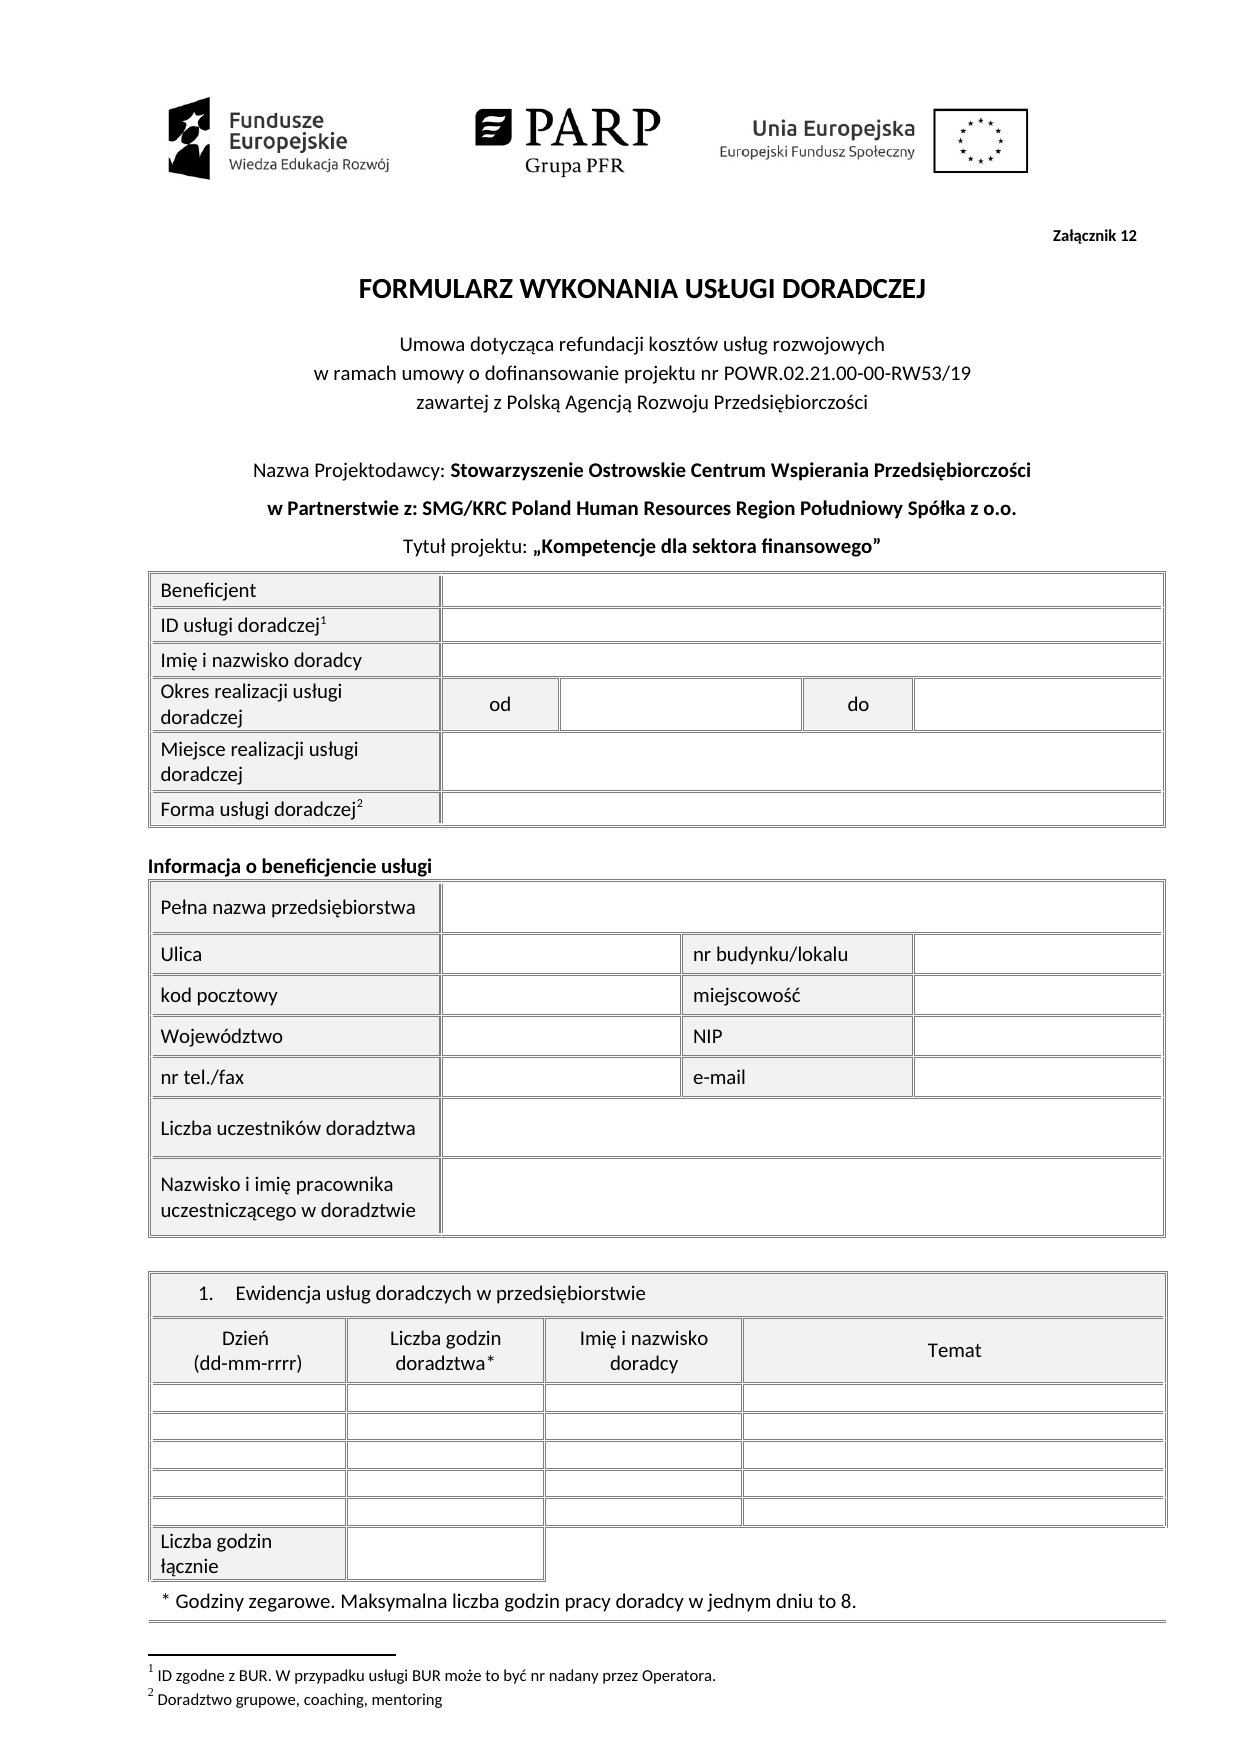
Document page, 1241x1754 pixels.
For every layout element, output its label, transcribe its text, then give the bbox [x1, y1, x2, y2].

table_cell [149, 1439, 346, 1468]
text w Partnerstwie z: SMG/KRC Poland Human Resources Region Południowy Spółka z o.o. [148, 495, 1137, 520]
table_cell [914, 1055, 1164, 1096]
table_cell [743, 1439, 1166, 1468]
table_cell [443, 730, 1163, 790]
table_cell Liczba godzin łącznie [151, 1525, 345, 1579]
table_cell od [443, 679, 558, 729]
text zawartej z Polską Agencją Rozwoju Przedsiębiorczości [148, 389, 1137, 415]
text Nazwa Projektodawcy: Stowarzyszenie Ostrowskie Centrum Wspierania Przedsiębiorczości [148, 457, 1137, 482]
table_cell [441, 790, 1163, 824]
table_cell [348, 1442, 543, 1468]
table_cell [744, 1468, 1165, 1496]
table_cell ID usługi doradczej [149, 606, 441, 641]
table_cell [348, 1528, 543, 1579]
table_cell Temat [744, 1316, 1165, 1382]
table_cell [443, 1017, 680, 1055]
table_cell [151, 1411, 345, 1439]
table_cell [149, 1382, 346, 1411]
subtitle FORMULARZ WYKONANIA USŁUGI DORADCZEJ [148, 271, 1137, 306]
table_cell [743, 1496, 1166, 1525]
table_cell Nazwisko i imię pracownika uczestniczącego w doradztwie [151, 1156, 441, 1235]
table_cell [443, 976, 680, 1014]
table_cell [743, 1382, 1166, 1411]
table_header Beneficjent [151, 574, 441, 606]
table_cell Imię i nazwisko doradcy [151, 641, 440, 676]
table_cell Liczba godzin doradztwa* [348, 1319, 543, 1382]
table_cell kod pocztowy [149, 973, 441, 1014]
table_cell [348, 1499, 543, 1525]
table_cell Dzień (dd-mm-rrrr) [151, 1316, 345, 1382]
table_cell [151, 1468, 345, 1496]
picture [147, 73, 1048, 203]
text w ramach umowy o dofinansowanie projektu nr POWR.02.21.00-00-RW53/19 [148, 360, 1137, 386]
subtitle Załącznik 12 [148, 225, 1137, 246]
table_cell Imię i nazwisko doradcy [546, 1319, 741, 1382]
table_header [441, 882, 1163, 932]
table_cell [546, 1385, 741, 1411]
table_cell [546, 1471, 741, 1496]
table_cell nr tel./fax [149, 1055, 441, 1096]
text Tytuł projektu: „Kompetencje dla sektora finansowego” [148, 533, 1137, 558]
table_header Pełna nazwa przedsiębiorstwa [151, 882, 441, 932]
table_cell [348, 1385, 543, 1411]
table_cell [441, 606, 1164, 641]
table_cell * Godziny zegarowe. Maksymalna liczba godzin pracy doradcy w jednym dniu to 8. [149, 1579, 1166, 1620]
table_cell [914, 973, 1164, 1014]
title Informacja o beneficjencie usługi [148, 853, 1137, 878]
table_cell miejscowość [683, 976, 912, 1014]
table_cell NIP [683, 1017, 912, 1055]
table_cell Liczba uczestników doradztwa [149, 1096, 441, 1156]
table_cell [546, 1499, 741, 1525]
table_cell e-mail [683, 1058, 912, 1096]
table_cell [441, 1156, 1163, 1235]
table_cell Miejsce realizacji usługi doradczej [151, 730, 440, 790]
table_cell [149, 1496, 346, 1525]
table_cell [561, 679, 801, 729]
table_cell [914, 932, 1164, 973]
table_cell Województwo [149, 1014, 441, 1055]
table_cell nr budynku/lokalu [683, 935, 912, 973]
table_cell [441, 1096, 1164, 1156]
table_cell [348, 1471, 543, 1496]
table_cell [443, 1058, 680, 1096]
table_cell do [804, 679, 912, 729]
table_cell [744, 1411, 1165, 1439]
table_cell [443, 935, 680, 973]
text Umowa dotycząca refundacji kosztów usług rozwojowych [148, 331, 1137, 357]
table_cell [915, 676, 1163, 729]
table_cell [348, 1414, 543, 1439]
table_cell Ulica [149, 932, 441, 973]
table_cell Forma usługi doradczej [151, 790, 441, 824]
table_cell [914, 1014, 1164, 1055]
table_cell [546, 1442, 741, 1468]
table_cell [443, 641, 1163, 676]
table_header Ewidencja usług doradczych w przedsiębiorstwie [151, 1274, 1165, 1316]
table_header [441, 574, 1163, 606]
table_cell [546, 1414, 741, 1439]
table_cell Okres realizacji usługi doradczej [151, 676, 440, 729]
